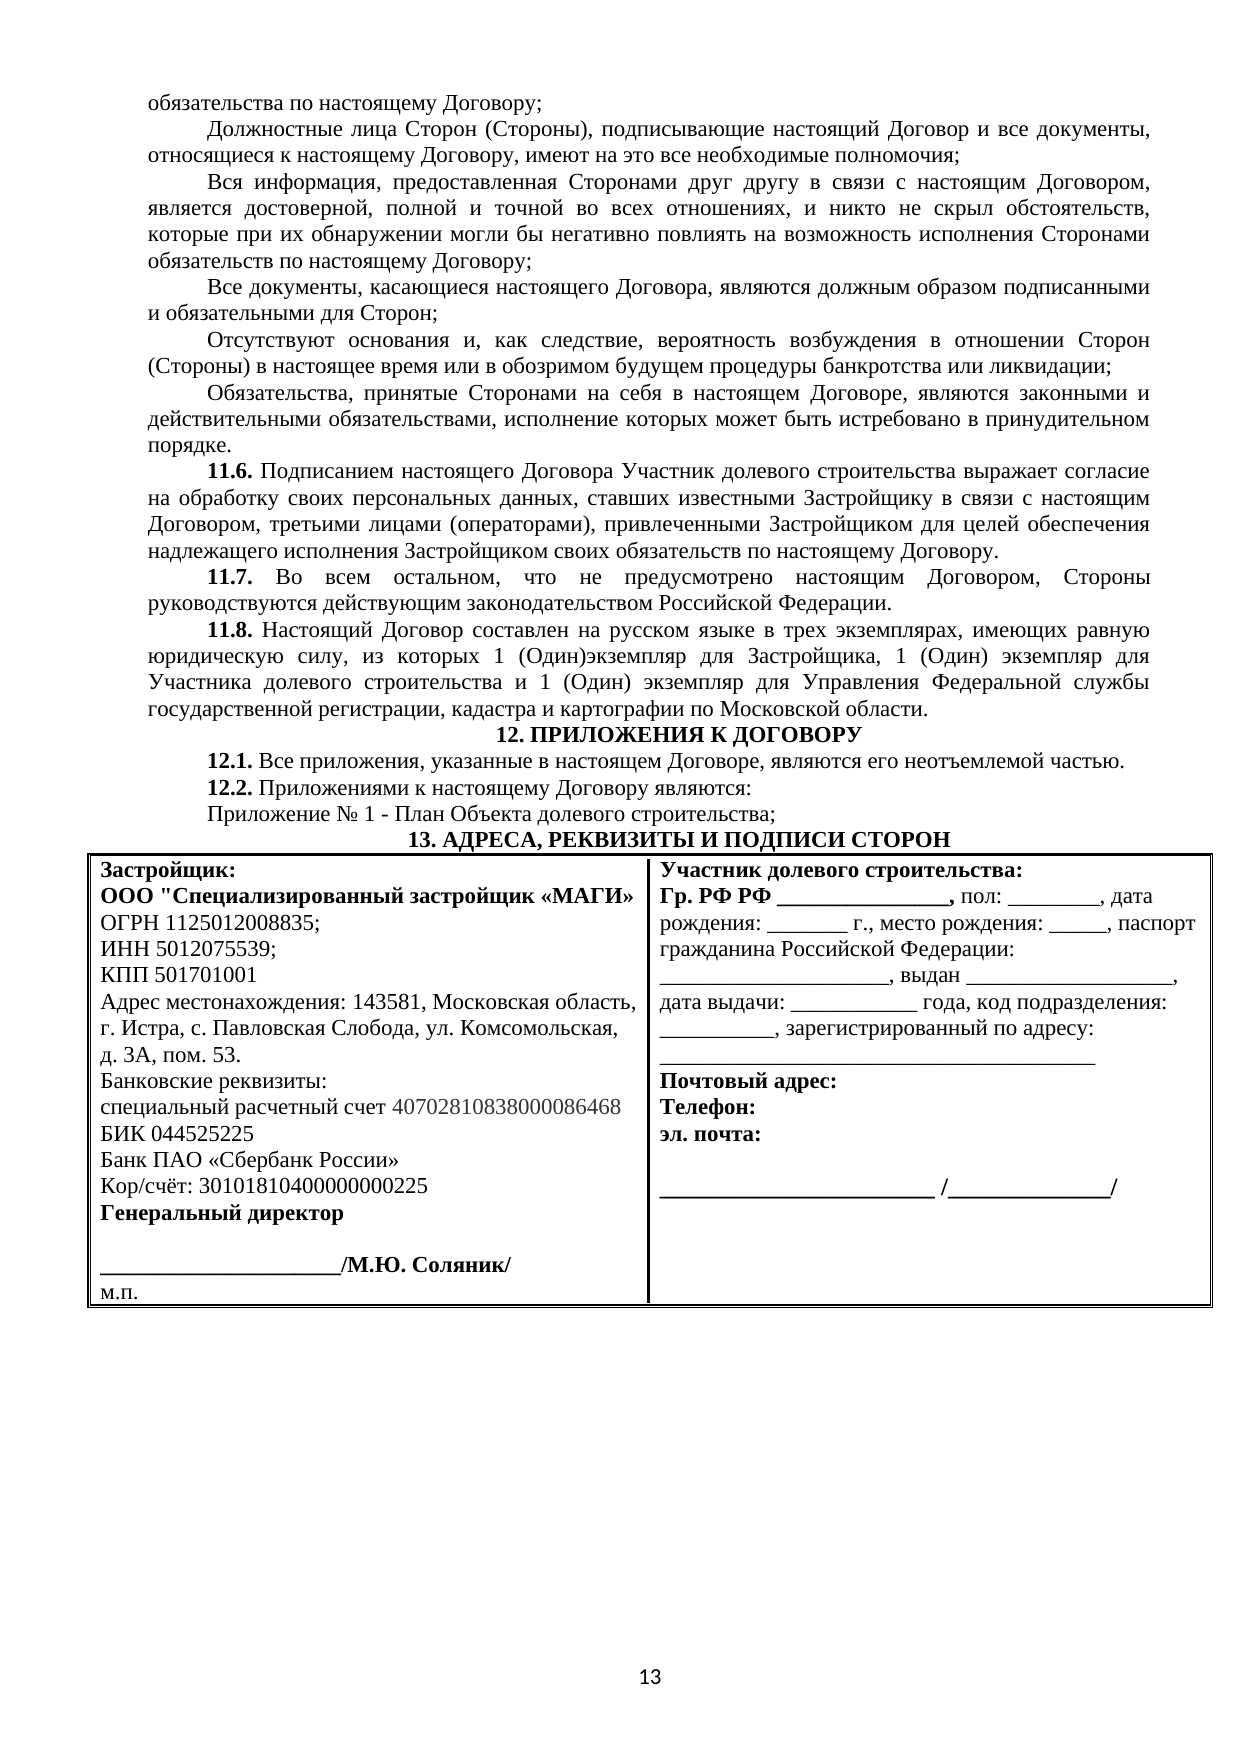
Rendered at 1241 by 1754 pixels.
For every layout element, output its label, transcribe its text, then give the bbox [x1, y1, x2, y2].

text Вся информация, предоставленная Сторонами друг другу в связи с настоящим Договором, является достоверной, полной и точной во всех отношениях, и никто не скрыл обстоятельств, которые при их обнаружении могли бы негативно повлиять на возможность исполнения Сторонами обязательств по настоящему Договору; [148, 168, 1152, 273]
table_header Участник долевого строительства: Гр. РФ РФ _______________, пол: ________, дата рождения: _______ г., место рождения: _____, паспорт гражданина Российской Федерации: ____________________, выдан __________________, дата выдачи: ___________ года, код подразделения: __________, зарегистрированный по адресу: ______________________________________ Почтовый адрес: Телефон: эл. почта: ______________________ /_____________/ [648, 856, 1210, 1304]
text Должностные лица Сторон (Стороны), подписывающие настоящий Договор и все документы, относящиеся к настоящему Договору, имеют на это все необходимые полномочия; [148, 115, 1152, 168]
text 12.2. Приложениями к настоящему Договору являются: [148, 774, 1152, 800]
text 12. Приложения к Договору [148, 721, 1152, 747]
text 12.1. Все приложения, указанные в настоящем Договоре, являются его неотъемлемой частью. [148, 747, 1152, 774]
text Отсутствуют основания и, как следствие, вероятность возбуждения в отношении Сторон (Стороны) в настоящее время или в обозримом будущем процедуры банкротства или ликвидации; [148, 326, 1152, 378]
text Все документы, касающиеся настоящего Договора, являются должным образом подписанными и обязательными для Сторон; [148, 273, 1152, 326]
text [148, 89, 1152, 115]
table_header Застройщик: ООО "Специализированный застройщик «МАГИ» ОГРН 1125012008835; ИНН 5012075539; КПП 501701001 Адрес местонахождения: 143581, Московская область, г. Истра, с. Павловская Слобода, ул. Комсомольская, д. 3А, пом. 53. Банковские реквизиты: специальный расчетный счет 40702810838000086468 БИК 044525225 Банк ПАО «Сбербанк России» Кор/счёт: 30101810400000000225 Генеральный директор _____________________/М.Ю. Соляник/ м.п. [91, 856, 648, 1304]
text Обязательства, принятые Сторонами на себя в настоящем Договоре, являются законными и действительными обязательствами, исполнение которых может быть истребовано в принудительном порядке. [148, 378, 1152, 458]
text 13. АДРЕСА, РЕКВИЗИТЫ И ПОДПИСИ СТОРОН [148, 827, 1152, 853]
text 11.8. Настоящий Договор составлен на русском языке в трех экземплярах, имеющих равную юридическую силу, из которых 1 (Один)экземпляр для Застройщика, 1 (Один) экземпляр для Участника долевого строительства и 1 (Один) экземпляр для Управления Федеральной службы государственной регистрации, кадастра и картографии по Московской области. [148, 616, 1152, 721]
text Приложение № 1 - План Объекта долевого строительства; [148, 800, 1152, 827]
text 11.7. Во всем остальном, что не предусмотрено настоящим Договором, Стороны руководствуются действующим законодательством Российской Федерации. [148, 563, 1152, 616]
text 11.6. Подписанием настоящего Договора Участник долевого строительства выражает согласие на обработку своих персональных данных, ставших известными Застройщику в связи с настоящим Договором, третьими лицами (операторами), привлеченными Застройщиком для целей обеспечения надлежащего исполнения Застройщиком своих обязательств по настоящему Договору. [148, 458, 1152, 563]
